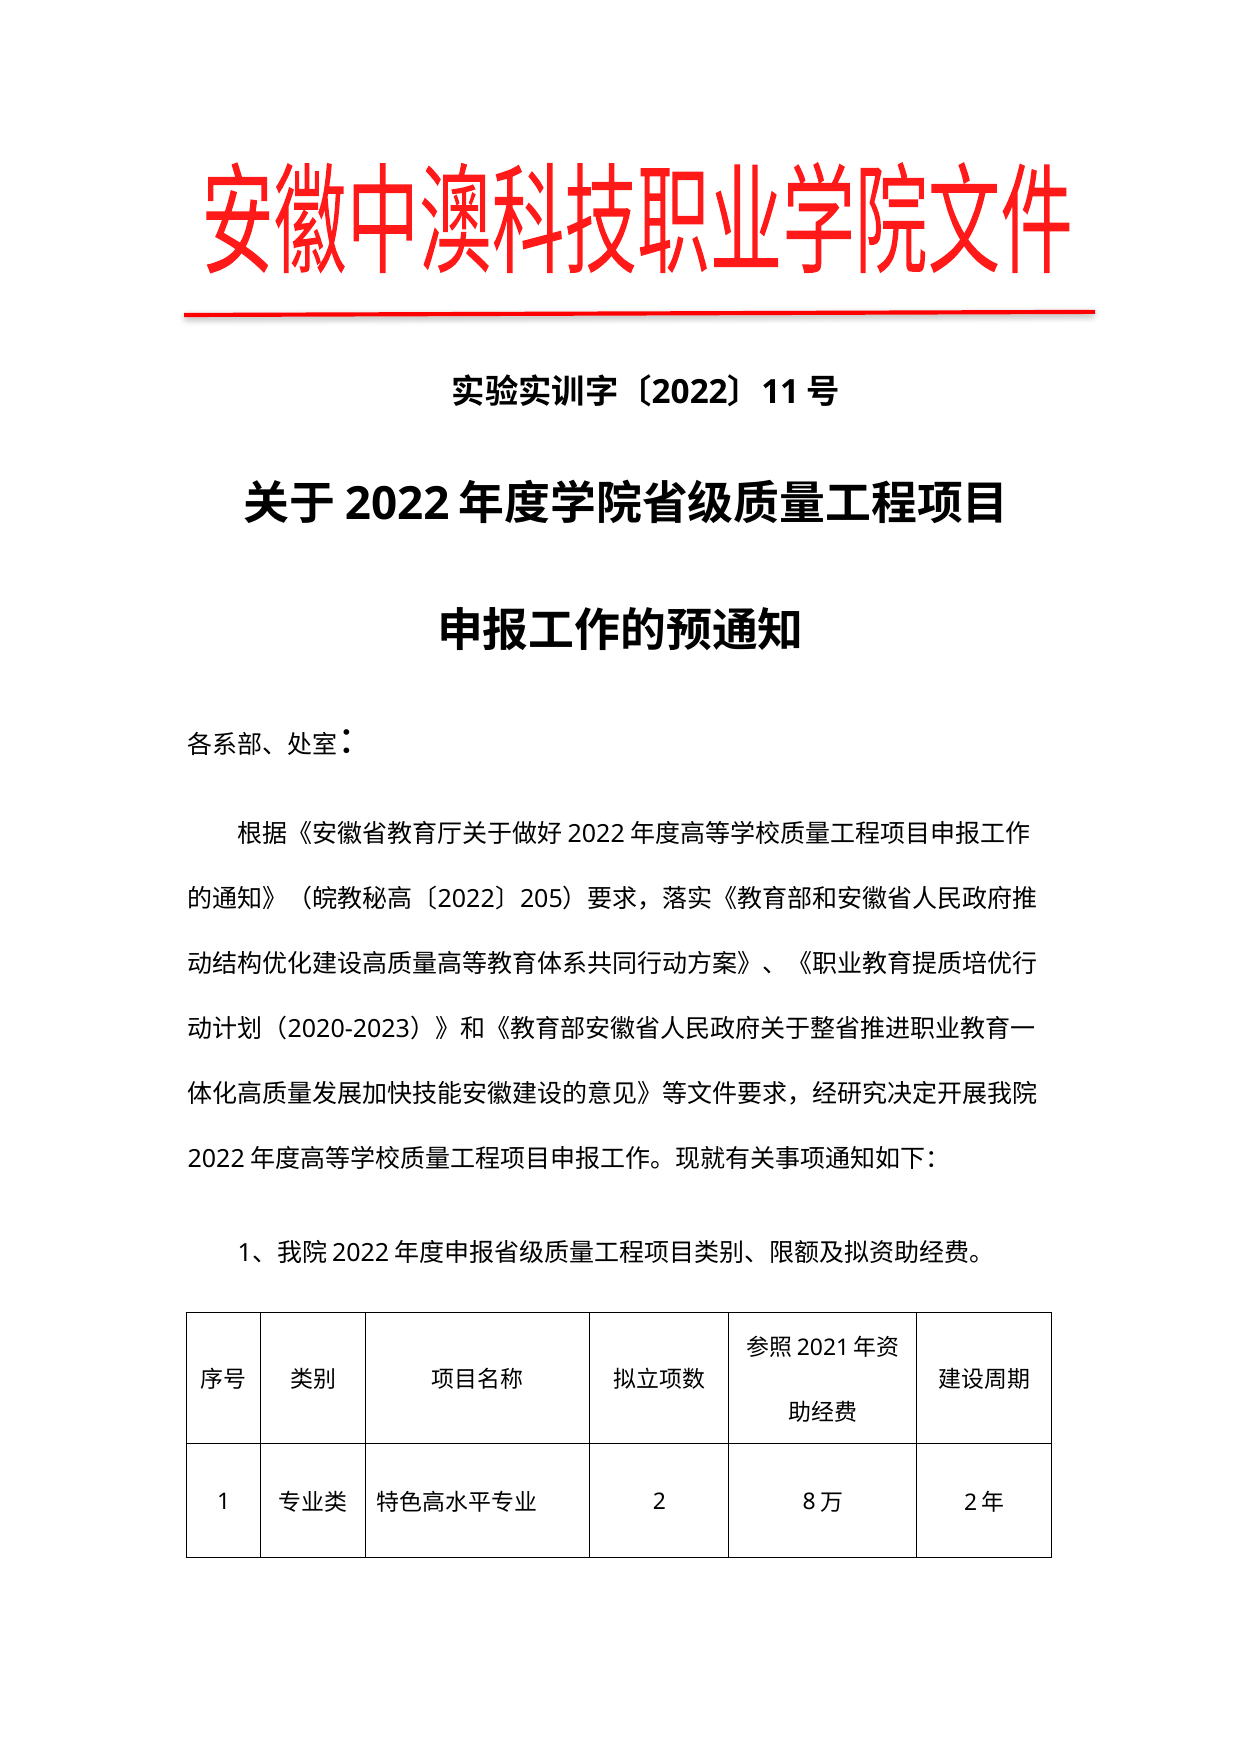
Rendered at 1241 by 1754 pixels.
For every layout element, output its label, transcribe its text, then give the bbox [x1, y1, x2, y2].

list 我院2022年度申报省级质量工程项目类别、限额及拟资助经费。 [187, 1218, 1053, 1283]
text 根据《安徽省教育厅关于做好2022年度高等学校质量工程项目申报工作的通知》（皖教秘高〔2022〕205）要求，落实《教育部和安徽省人民政府推动结构优化建设高质量高等教育体系共同行动方案》、《职业教育提质培优行动计划（2020-2023）》和《教育部安徽省人民政府关于整省推进职业教育一体化高质量发展加快技能安徽建设的意见》等文件要求，经研究决定开展我院2022年度高等学校质量工程项目申报工作。现就有关事项通知如下： [187, 799, 1053, 1189]
table_header 序号 [187, 1313, 260, 1443]
table_cell 2 [590, 1444, 728, 1557]
text 申报工作的预通知 [187, 578, 1053, 675]
text 实验实训字〔2022〕11号 [187, 357, 1053, 422]
table_cell 2年 [917, 1444, 1051, 1557]
table_header 参照2021年资助经费 [729, 1313, 916, 1443]
table_header 类别 [261, 1313, 365, 1443]
table_cell 专业类 [261, 1444, 365, 1557]
table_header 拟立项数 [590, 1313, 728, 1443]
table_cell 8万 [729, 1444, 916, 1557]
table_cell 特色高水平专业 [366, 1444, 589, 1557]
table_header 建设周期 [917, 1313, 1051, 1443]
text 各系部、处室： [187, 704, 1053, 769]
table_header 项目名称 [366, 1313, 589, 1443]
text 关于2022年度学院省级质量工程项目 [187, 451, 1053, 549]
table_cell 1 [187, 1444, 260, 1557]
